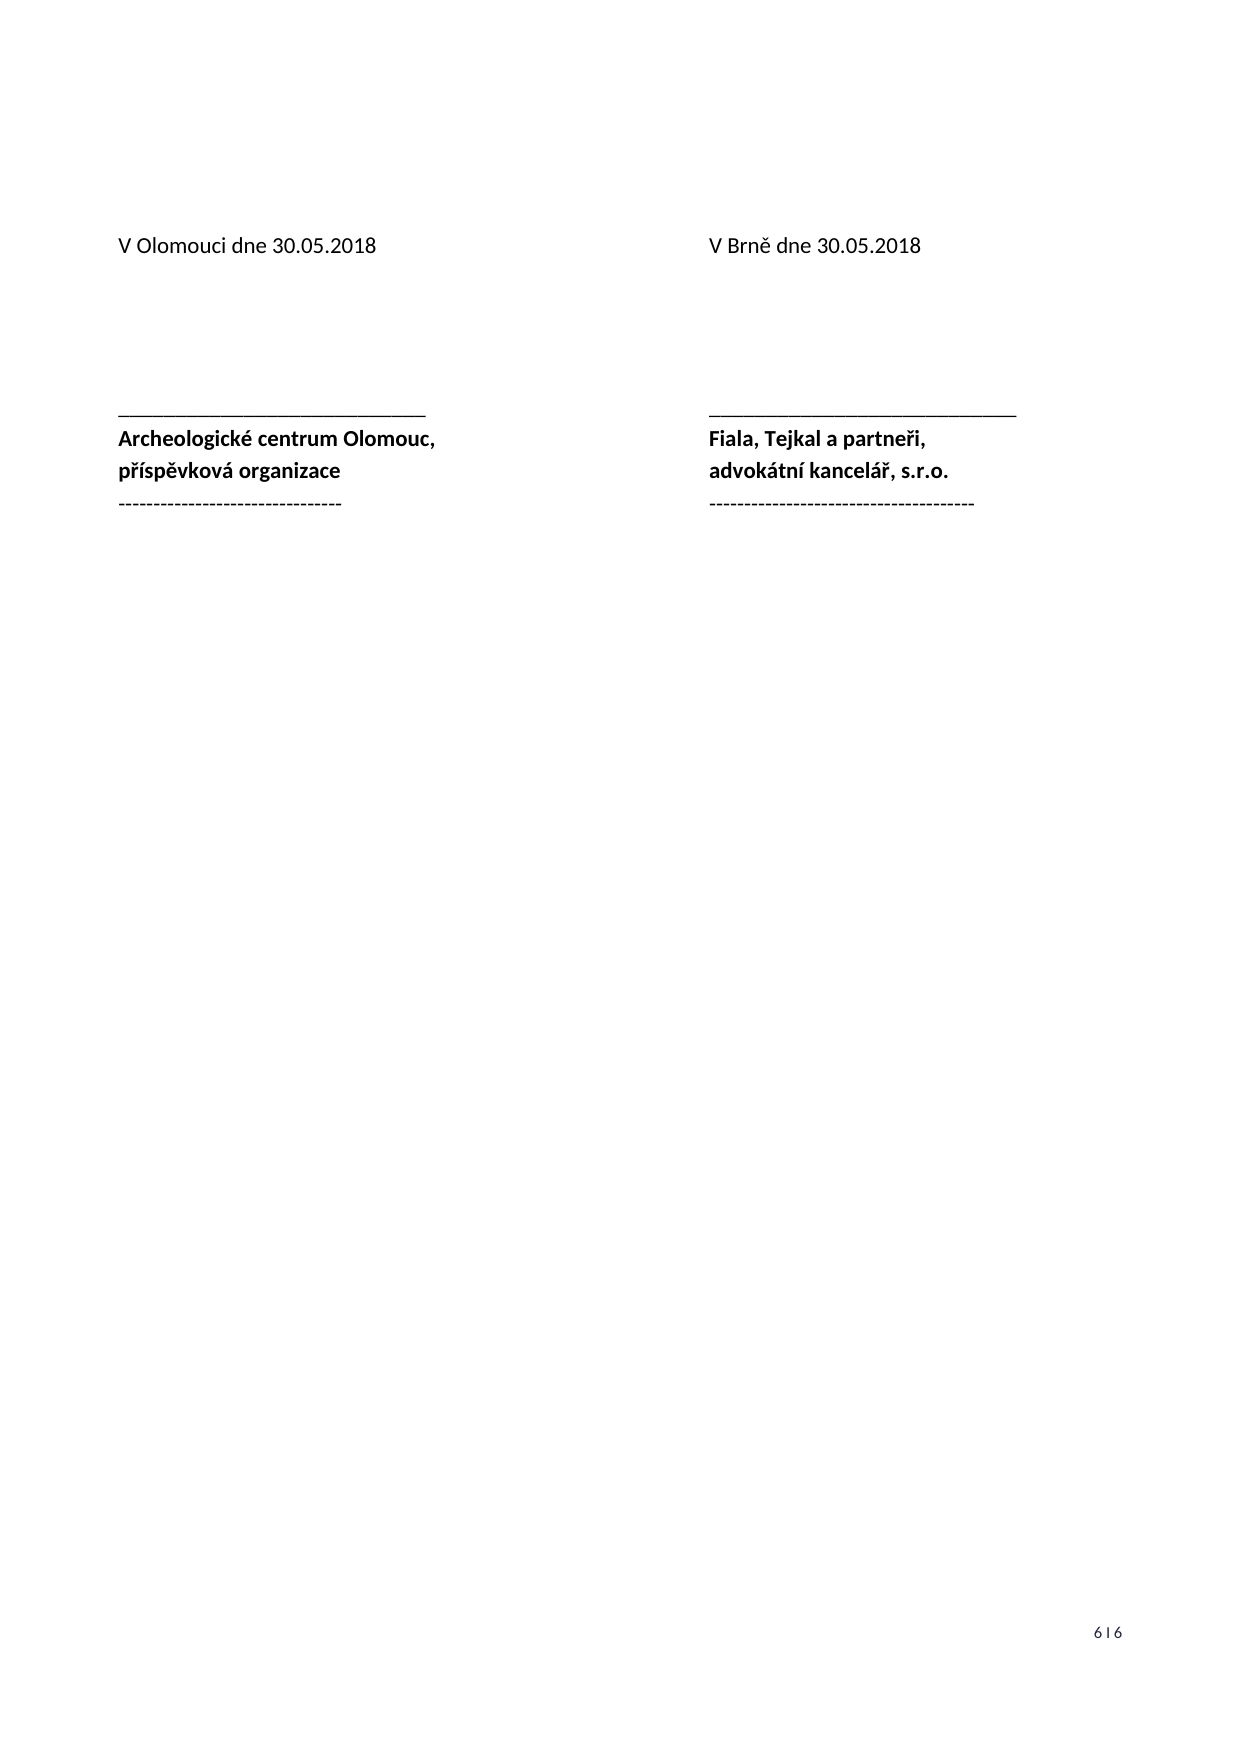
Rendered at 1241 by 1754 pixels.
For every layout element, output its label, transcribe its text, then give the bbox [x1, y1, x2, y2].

text -------------------------------- -------------------------------------- [118, 489, 1122, 517]
text Archeologické centrum Olomouc, Fiala, Tejkal a partneři, [118, 424, 1122, 452]
text ___________________________ ___________________________ [118, 392, 1122, 420]
text příspěvková organizace advokátní kancelář, s.r.o. [118, 456, 1122, 484]
text V Olomouci dne 30.05.2018 V Brně dne 30.05.2018 [118, 231, 1122, 259]
